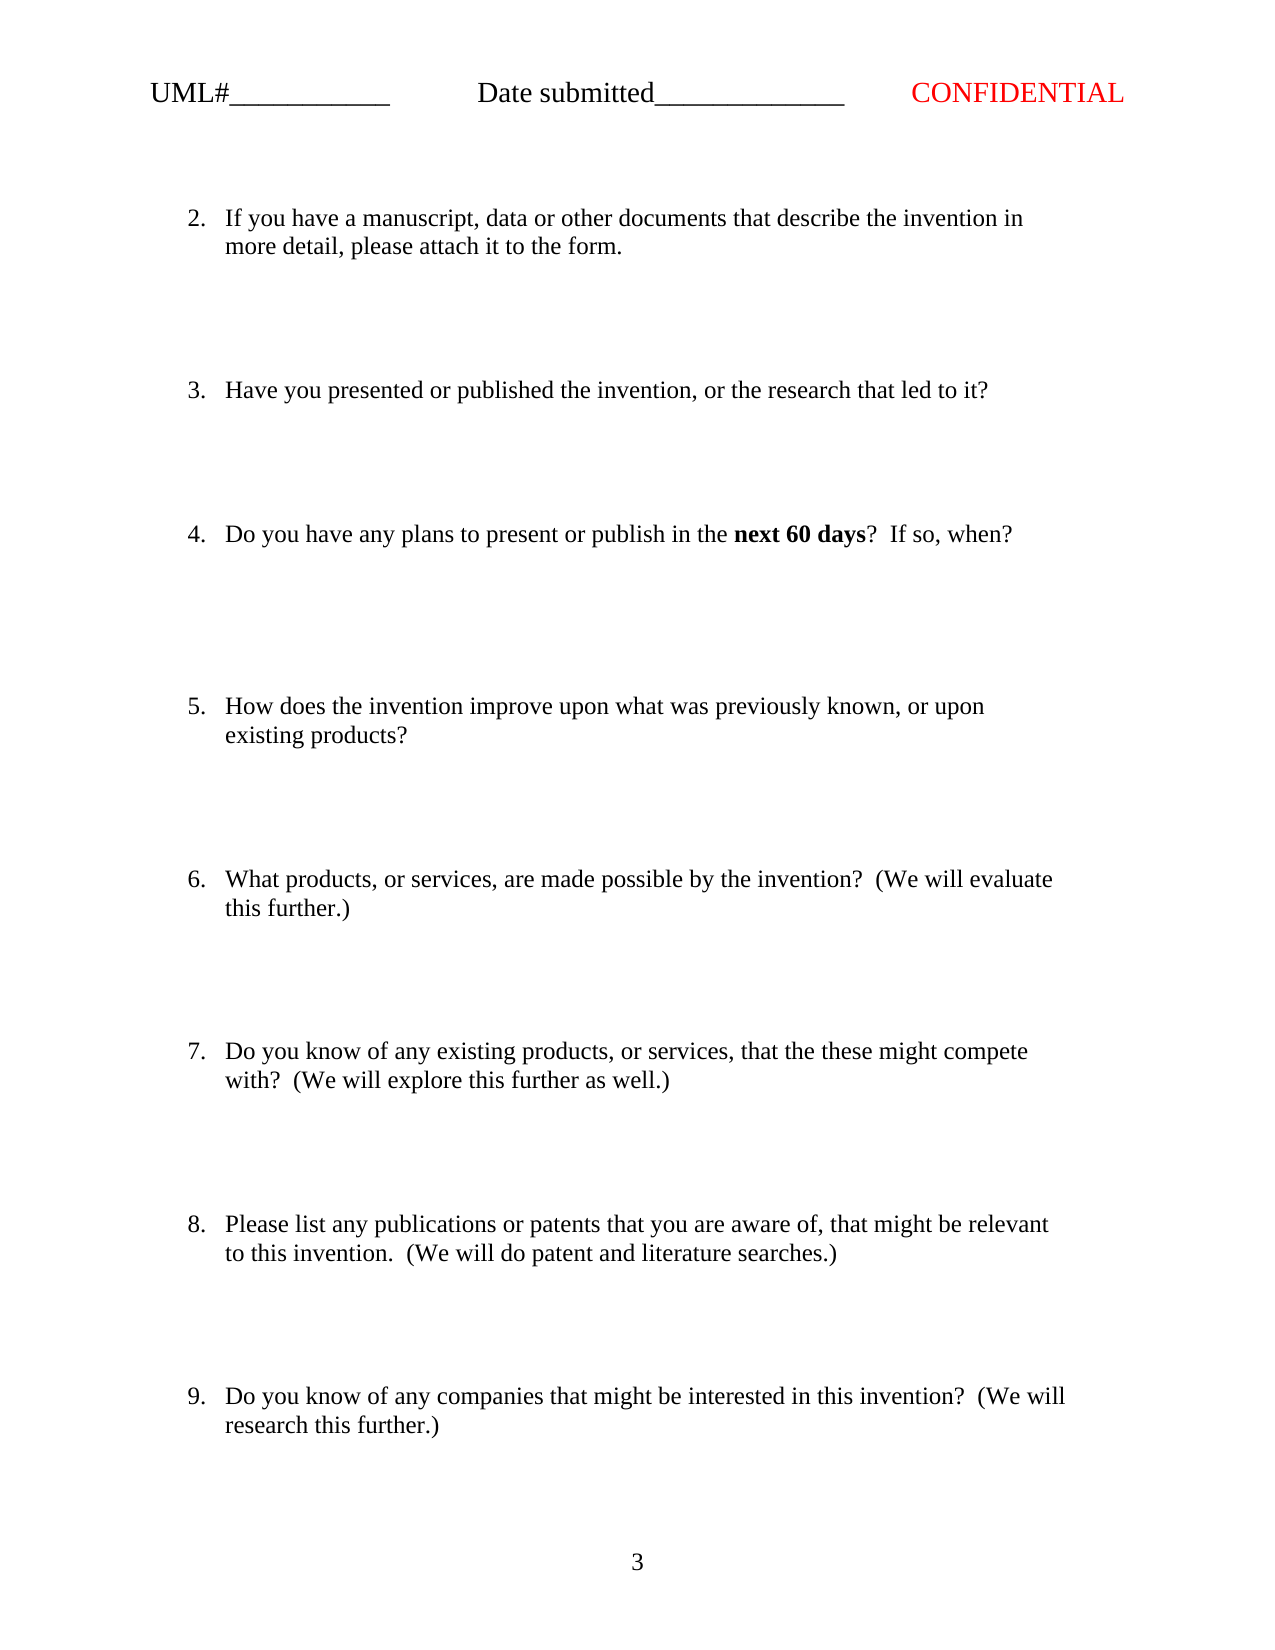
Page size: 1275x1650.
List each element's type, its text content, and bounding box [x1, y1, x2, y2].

list What products, or services, are made possible by the invention? (We will evaluate this further.) [187, 864, 1069, 921]
list Please list any publications or patents that you are aware of, that might be relevant to this invention. (We will do patent and literature searches.) [187, 1209, 1069, 1266]
list If you have a manuscript, data or other documents that describe the invention in more detail, please attach it to the form. [187, 203, 1069, 260]
list Do you have any plans to present or publish in the next 60 days? If so, when? [187, 519, 1125, 548]
list Do you know of any existing products, or services, that the these might compete with? (We will explore this further as well.) [187, 1036, 1069, 1094]
list Have you presented or published the invention, or the research that led to it? [187, 375, 1125, 404]
list How does the invention improve upon what was previously known, or upon existing products? [187, 691, 1069, 749]
list Do you know of any companies that might be interested in this invention? (We will research this further.) [187, 1381, 1069, 1439]
